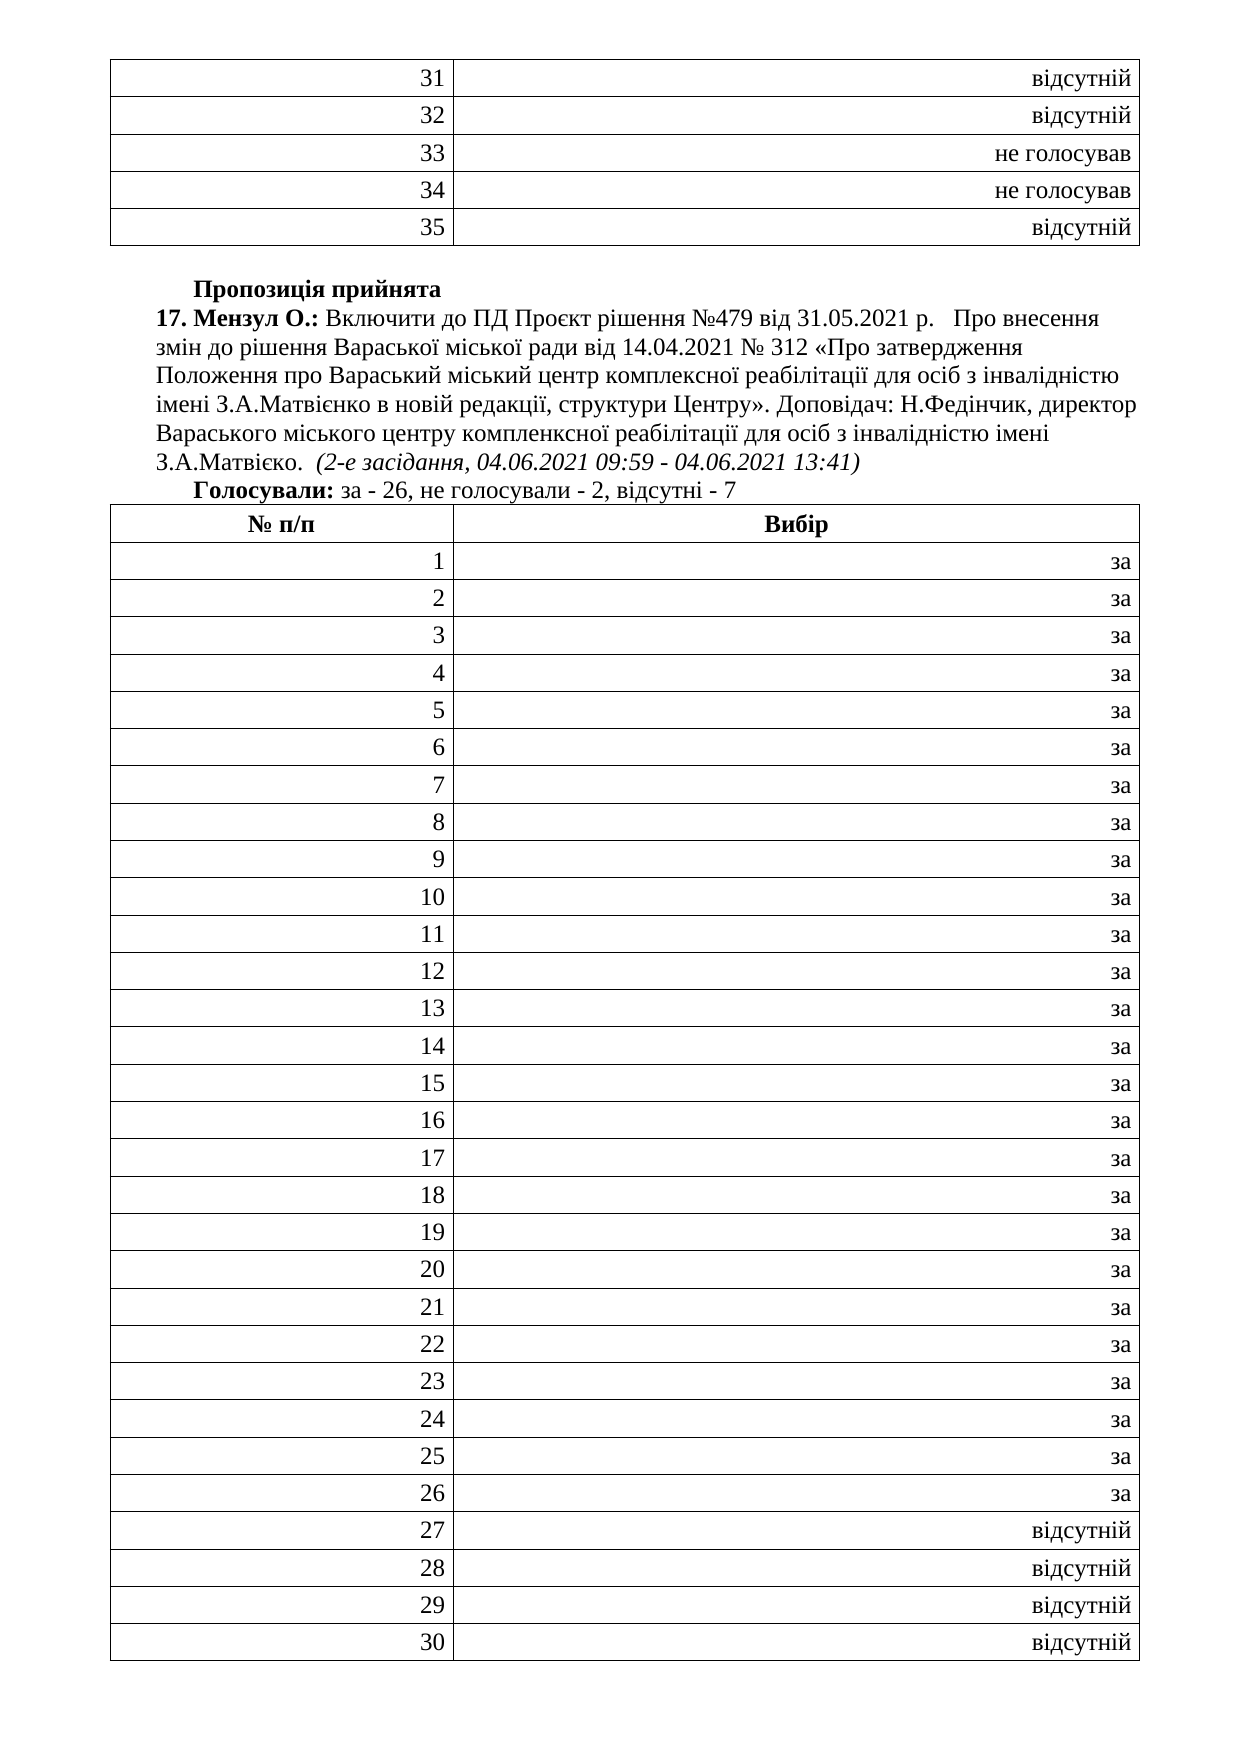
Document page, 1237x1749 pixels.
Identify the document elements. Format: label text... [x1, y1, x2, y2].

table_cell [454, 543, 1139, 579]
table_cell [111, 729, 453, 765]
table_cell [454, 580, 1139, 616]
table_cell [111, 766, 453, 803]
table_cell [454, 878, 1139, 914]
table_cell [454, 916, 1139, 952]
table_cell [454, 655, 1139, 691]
text Голосували: за - 26, не голосували - 2, відсутні - 7 [193, 476, 1148, 504]
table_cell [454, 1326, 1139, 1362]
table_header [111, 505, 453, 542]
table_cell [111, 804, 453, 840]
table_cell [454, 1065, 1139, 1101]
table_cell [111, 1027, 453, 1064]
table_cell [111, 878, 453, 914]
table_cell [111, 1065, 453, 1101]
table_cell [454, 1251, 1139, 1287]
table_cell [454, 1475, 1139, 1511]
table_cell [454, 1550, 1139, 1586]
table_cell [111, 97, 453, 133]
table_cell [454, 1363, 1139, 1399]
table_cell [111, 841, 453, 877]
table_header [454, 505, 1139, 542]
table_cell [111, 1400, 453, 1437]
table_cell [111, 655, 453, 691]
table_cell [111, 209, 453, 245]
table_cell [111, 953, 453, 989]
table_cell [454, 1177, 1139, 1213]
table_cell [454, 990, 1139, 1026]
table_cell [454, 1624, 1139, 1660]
text Пропозиція прийнята [193, 246, 1148, 303]
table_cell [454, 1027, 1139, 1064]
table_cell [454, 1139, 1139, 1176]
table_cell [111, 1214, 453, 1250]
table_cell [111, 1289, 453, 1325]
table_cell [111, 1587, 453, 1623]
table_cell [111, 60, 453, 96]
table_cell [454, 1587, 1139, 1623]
text 17. Мензул О.: Включити до ПД Проєкт рішення №479 від 31.05.2021 р. Про внесення змін до рішення Вараської міської ради від 14.04.2021 № 312 «Про затвердження Положення про Вараський міський центр комплексної реабілітації для осіб з інвалідністю імені З.А.Матвієнко в новій редакції, структури Центру». Доповідач: Н.Федінчик, директор Вараського міського центру компленксної реабілітації для осіб з інвалідністю імені З.А.Матвієко. (2-е засідання, 04.06.2021 09:59 - 04.06.2021 13:41) [156, 303, 1148, 476]
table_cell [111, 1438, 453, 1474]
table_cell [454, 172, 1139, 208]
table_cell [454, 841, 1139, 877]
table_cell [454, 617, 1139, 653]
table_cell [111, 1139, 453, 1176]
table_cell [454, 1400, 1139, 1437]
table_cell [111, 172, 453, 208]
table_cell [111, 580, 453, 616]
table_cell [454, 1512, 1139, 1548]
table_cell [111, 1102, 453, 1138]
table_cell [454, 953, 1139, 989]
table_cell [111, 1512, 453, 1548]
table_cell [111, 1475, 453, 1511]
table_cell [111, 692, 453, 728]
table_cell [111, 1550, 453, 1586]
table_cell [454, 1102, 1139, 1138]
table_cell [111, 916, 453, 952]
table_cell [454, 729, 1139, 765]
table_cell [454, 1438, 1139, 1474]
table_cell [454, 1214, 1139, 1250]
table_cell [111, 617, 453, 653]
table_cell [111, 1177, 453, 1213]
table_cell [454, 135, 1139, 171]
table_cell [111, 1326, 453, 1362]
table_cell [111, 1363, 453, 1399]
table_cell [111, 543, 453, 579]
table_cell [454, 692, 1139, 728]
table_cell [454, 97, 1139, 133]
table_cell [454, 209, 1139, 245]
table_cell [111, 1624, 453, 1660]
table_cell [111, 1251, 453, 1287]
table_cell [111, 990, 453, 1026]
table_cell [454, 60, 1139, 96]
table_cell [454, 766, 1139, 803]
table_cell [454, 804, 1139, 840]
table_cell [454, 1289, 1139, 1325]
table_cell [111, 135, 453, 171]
